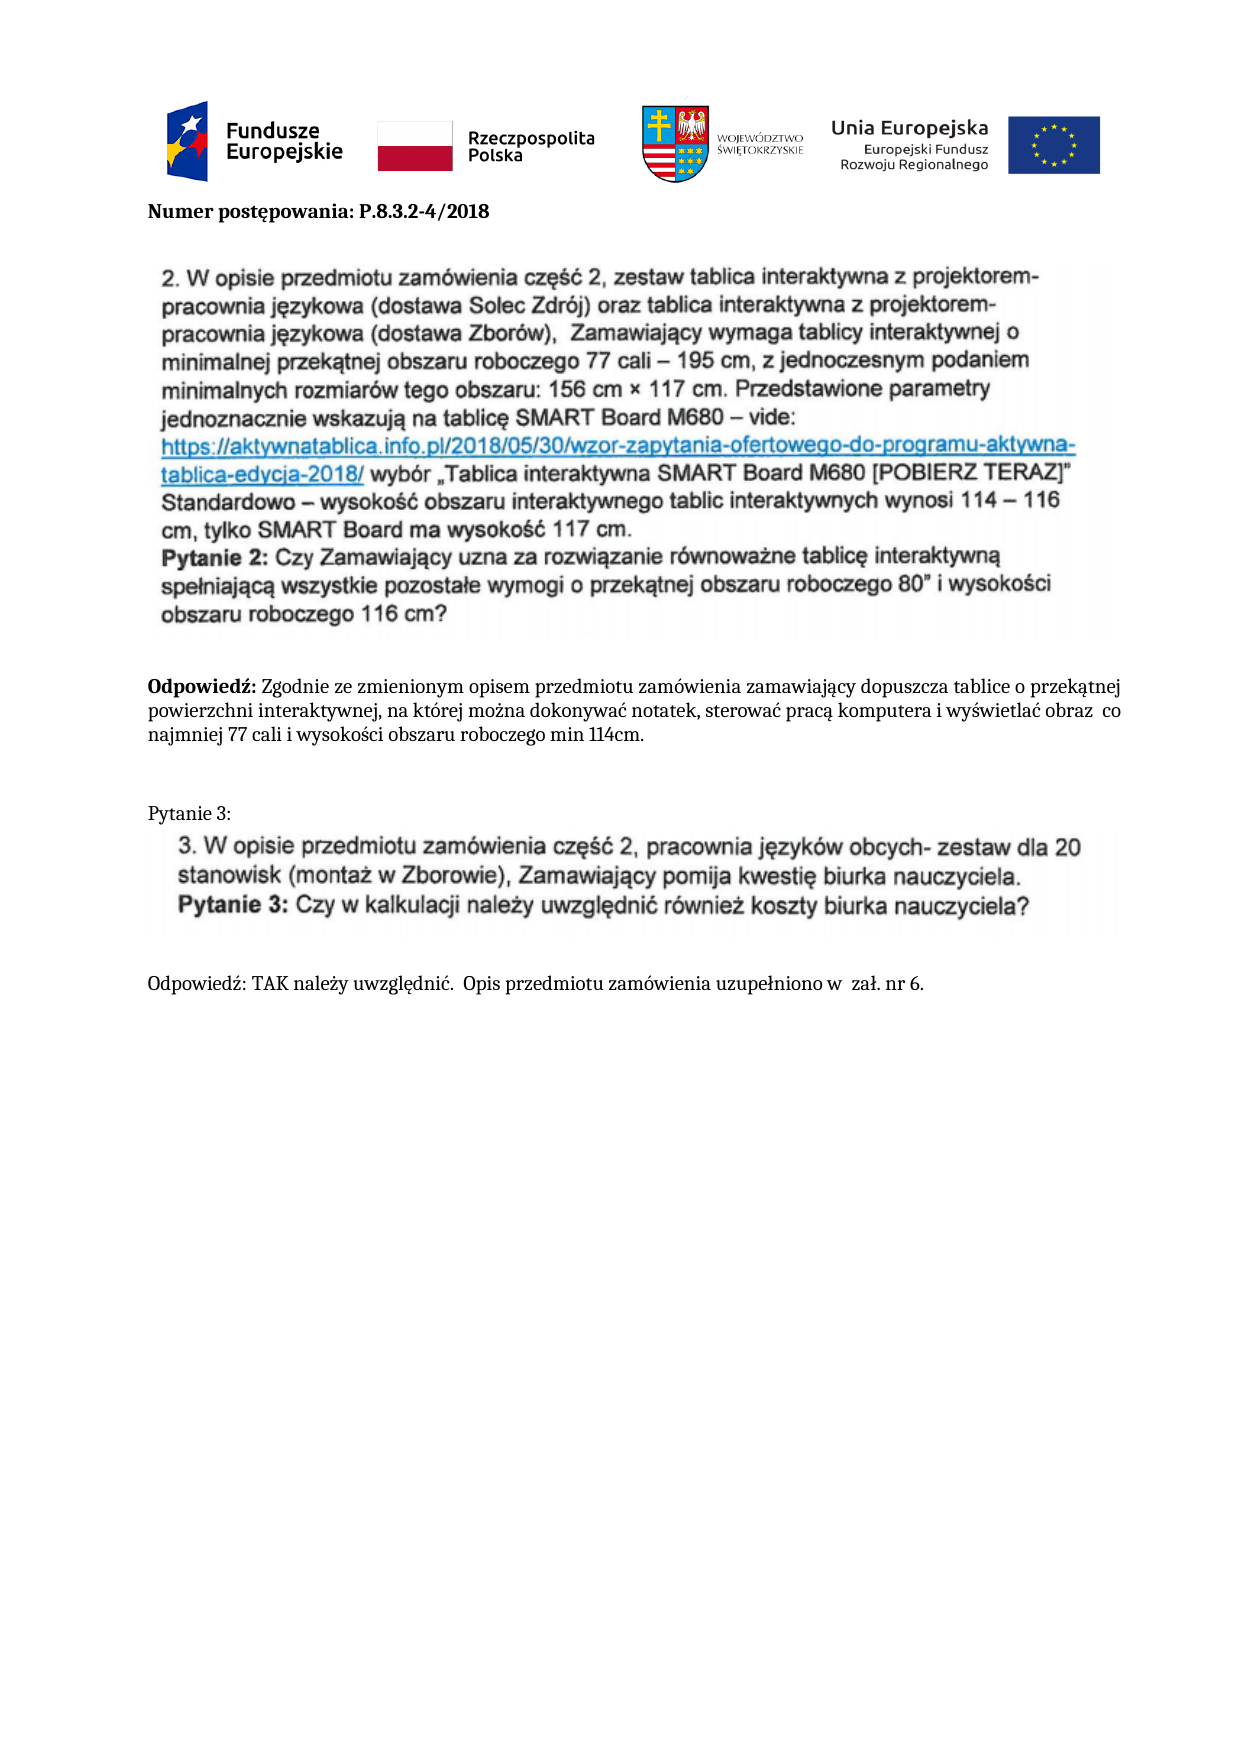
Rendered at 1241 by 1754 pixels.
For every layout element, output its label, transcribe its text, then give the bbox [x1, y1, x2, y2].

picture [615, 85, 1104, 188]
text Odpowiedź: Zgodnie ze zmienionym opisem przedmiotu zamówienia zamawiający dopuszcza tablice o przekątnej powierzchni interaktywnej, na której można dokonywać notatek, sterować pracą komputera i wyświetlać obraz co najmniej 77 cali i wysokości obszaru roboczego min 114cm. [148, 674, 1122, 746]
text Odpowiedź: TAK należy uwzględnić. Opis przedmiotu zamówienia uzupełniono w zał. nr 6. [148, 971, 1122, 995]
picture [147, 828, 1123, 940]
picture [147, 93, 610, 188]
text Pytanie 3: [148, 801, 1122, 825]
picture [147, 264, 1123, 643]
